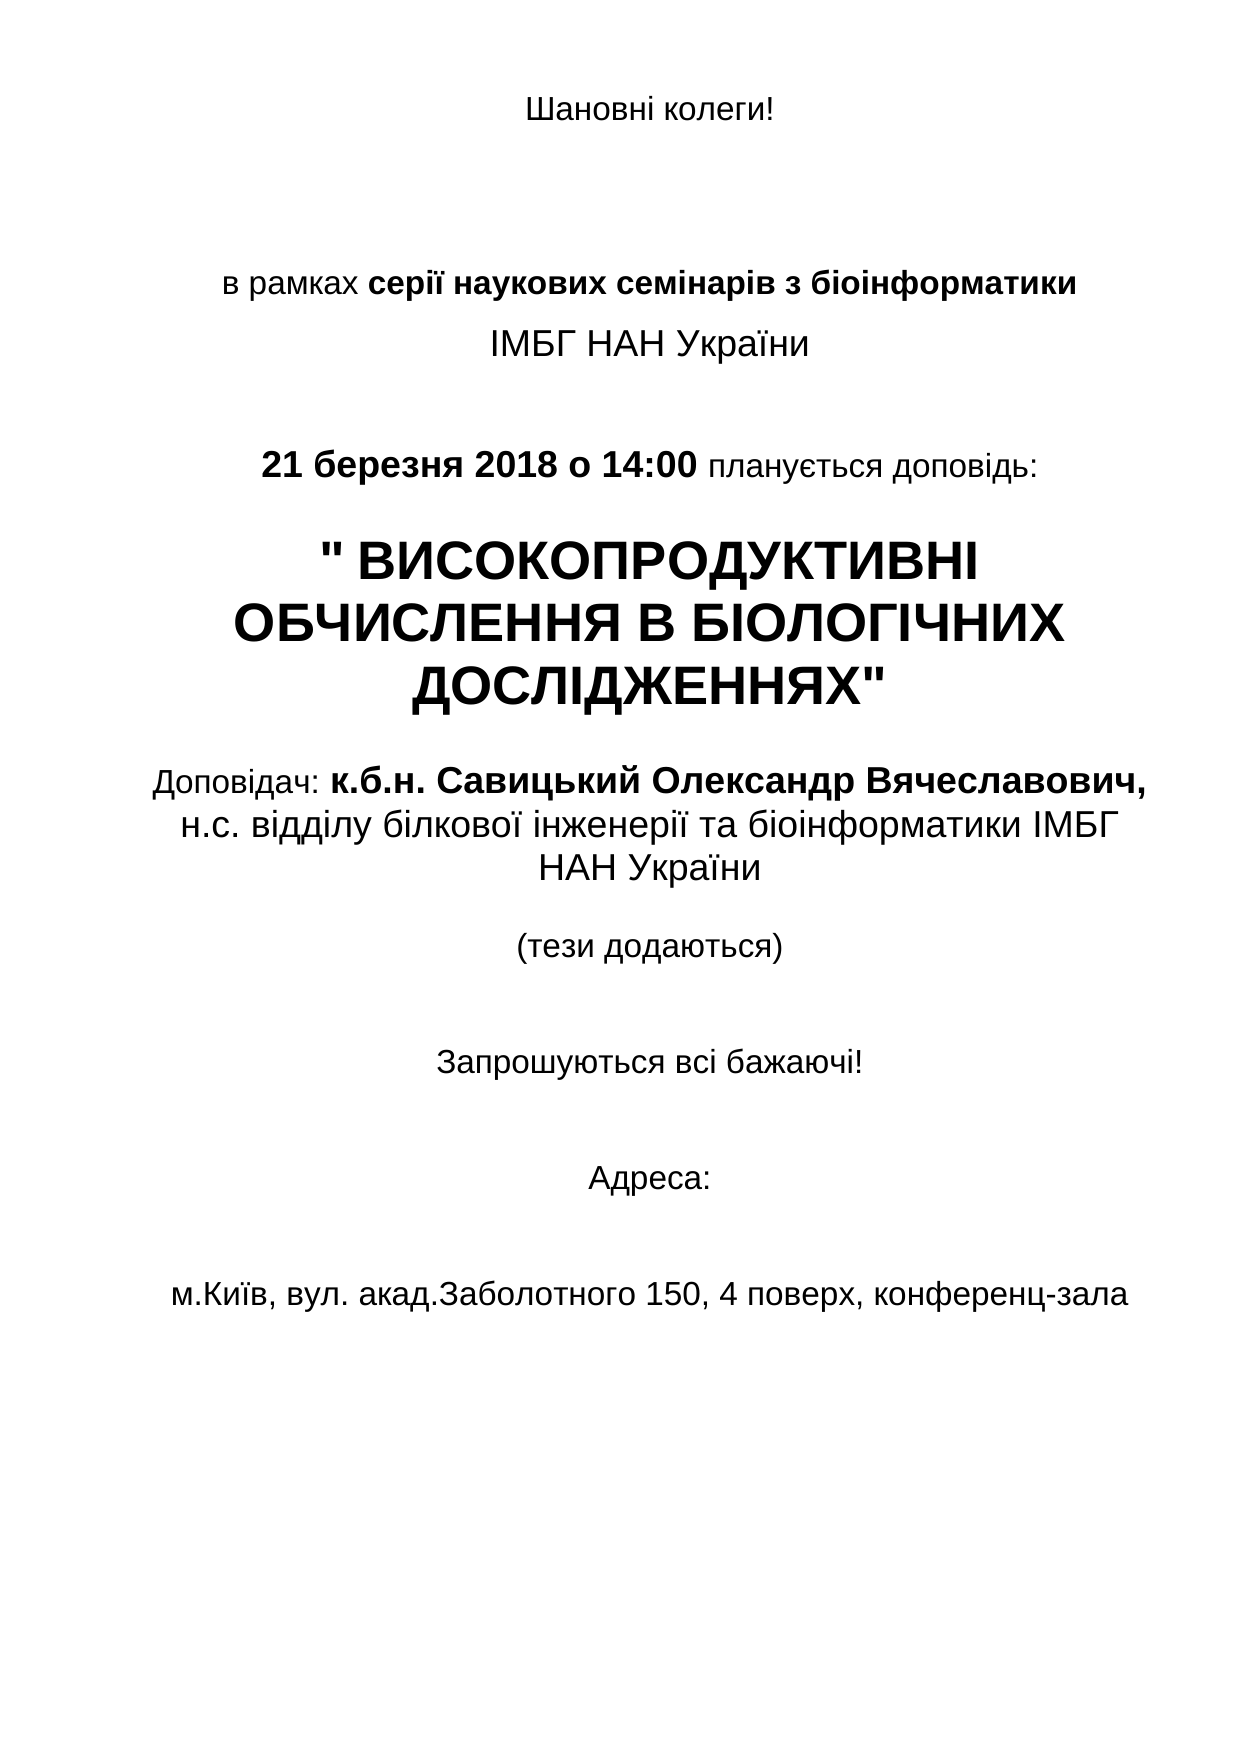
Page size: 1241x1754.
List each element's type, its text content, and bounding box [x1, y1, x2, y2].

text 21 березня 2018 о 14:00 планується доповідь: [148, 442, 1152, 486]
text " ВИСОКОПРОДУКТИВНІ ОБЧИСЛЕННЯ В БІОЛОГІЧНИХ ДОСЛІДЖЕННЯХ" [148, 529, 1152, 716]
text Запрошуються всі бажаючі! [148, 1042, 1152, 1080]
text (тези додаються) [148, 926, 1152, 965]
text ІМБГ НАН України [148, 321, 1152, 364]
text н.с. відділу білкової інженерії та біоінформатики ІМБГ НАН України [148, 802, 1152, 888]
text Адреса: [148, 1158, 1152, 1196]
text Доповідач: к.б.н. Савицький Олександр Вячеславович, [148, 759, 1152, 802]
text в рамках серії наукових семінарів з біоінформатики [148, 263, 1152, 301]
text м.Київ, вул. акад.Заболотного 150, 4 поверх, конференц-зала [148, 1274, 1152, 1313]
text Шановні колеги! [148, 88, 1152, 127]
